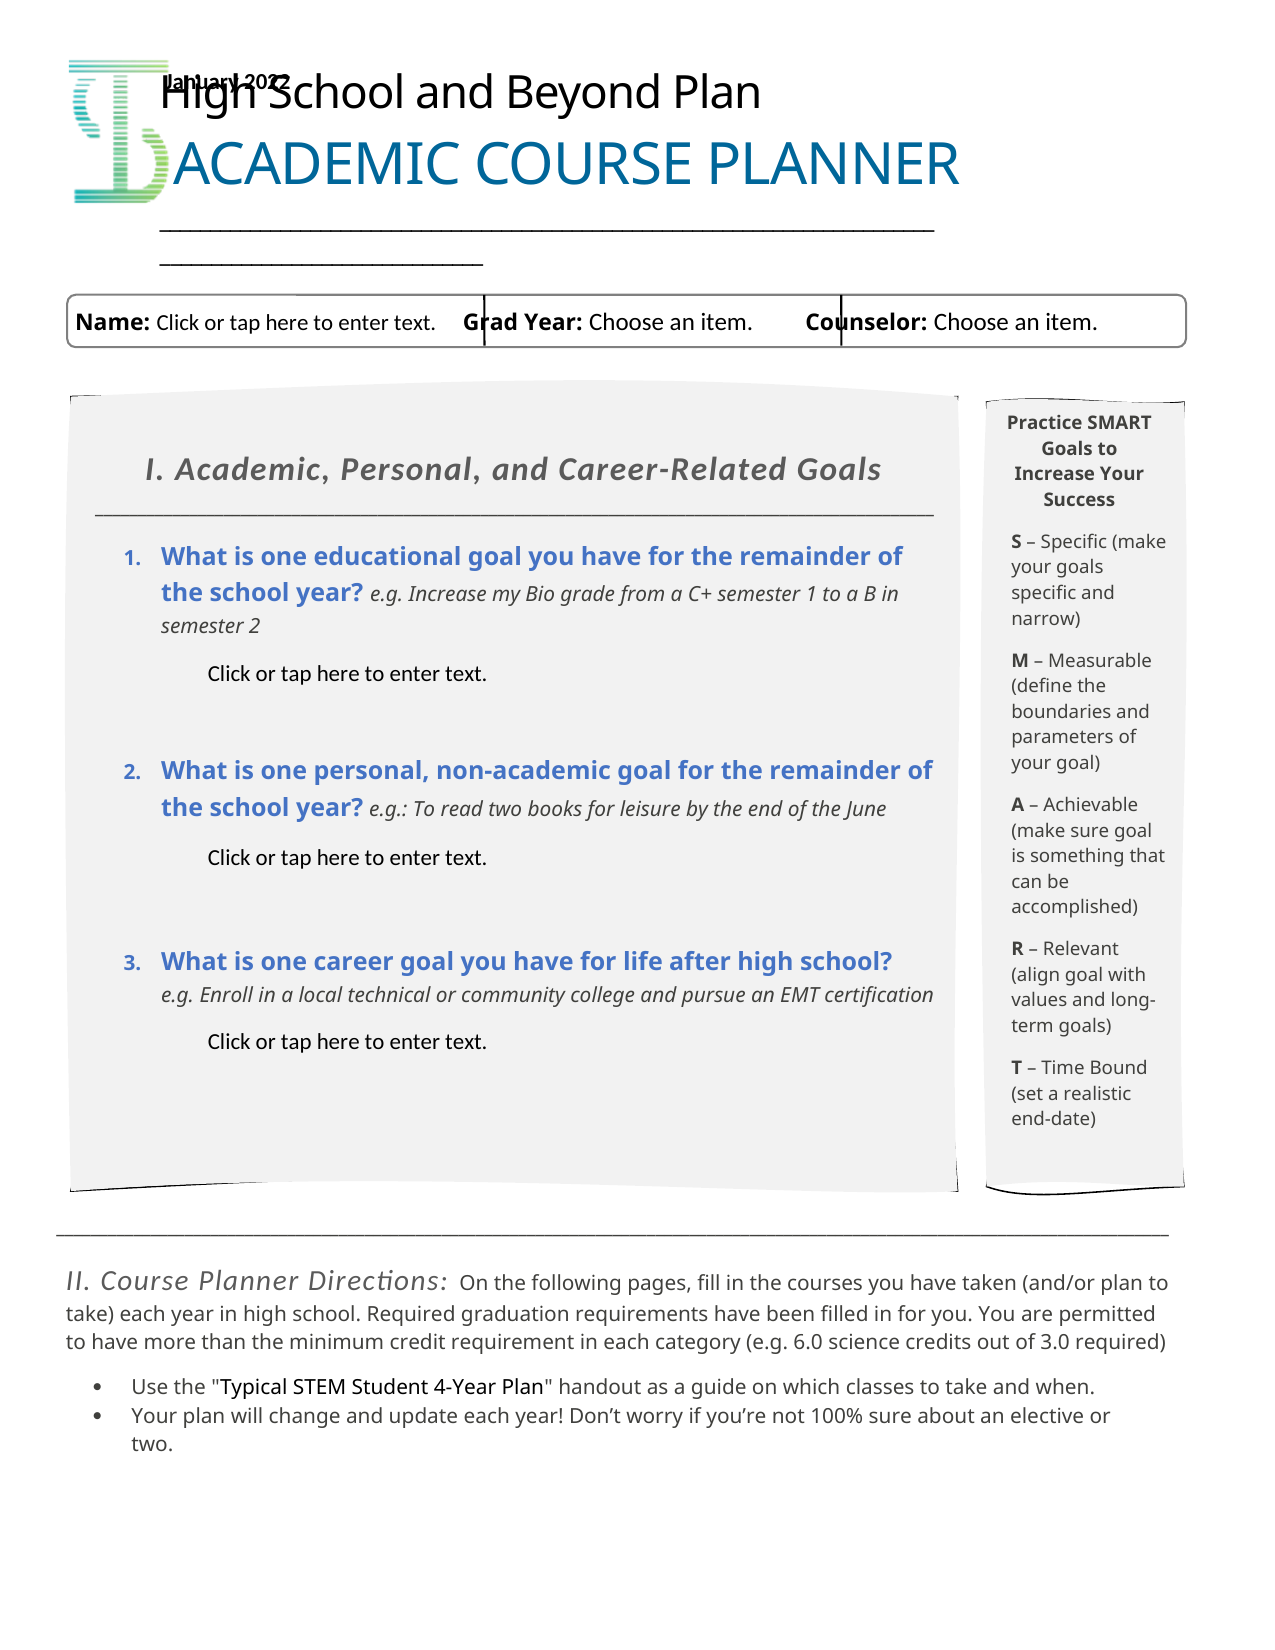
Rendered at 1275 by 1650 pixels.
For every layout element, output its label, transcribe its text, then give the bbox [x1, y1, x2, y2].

list Your plan will change and update each year! Don’t worry if you’re not 100% sure about an elective or two. [94, 1401, 1125, 1458]
text II. Course Planner Directions: On the following pages, fill in the courses you have taken (and/or plan to take) each year in high school. Required graduation requirements have been filled in for you. You are permitted to have more than the minimum credit requirement in each category (e.g. 6.0 science credits out of 3.0 required) [66, 1258, 1181, 1356]
picture [68, 25, 177, 230]
list Use the "Typical STEM Student 4-Year Plan" handout as a guide on which classes to take and when. [94, 1372, 1125, 1401]
list Name: Grad Year: Counselor: [843, 304, 1172, 338]
list Name: Grad Year: Counselor: [486, 304, 840, 338]
text __________________________________________________________________________________________________________________________________ [56, 371, 1181, 1239]
list Name: Grad Year: Counselor: [75, 304, 483, 338]
